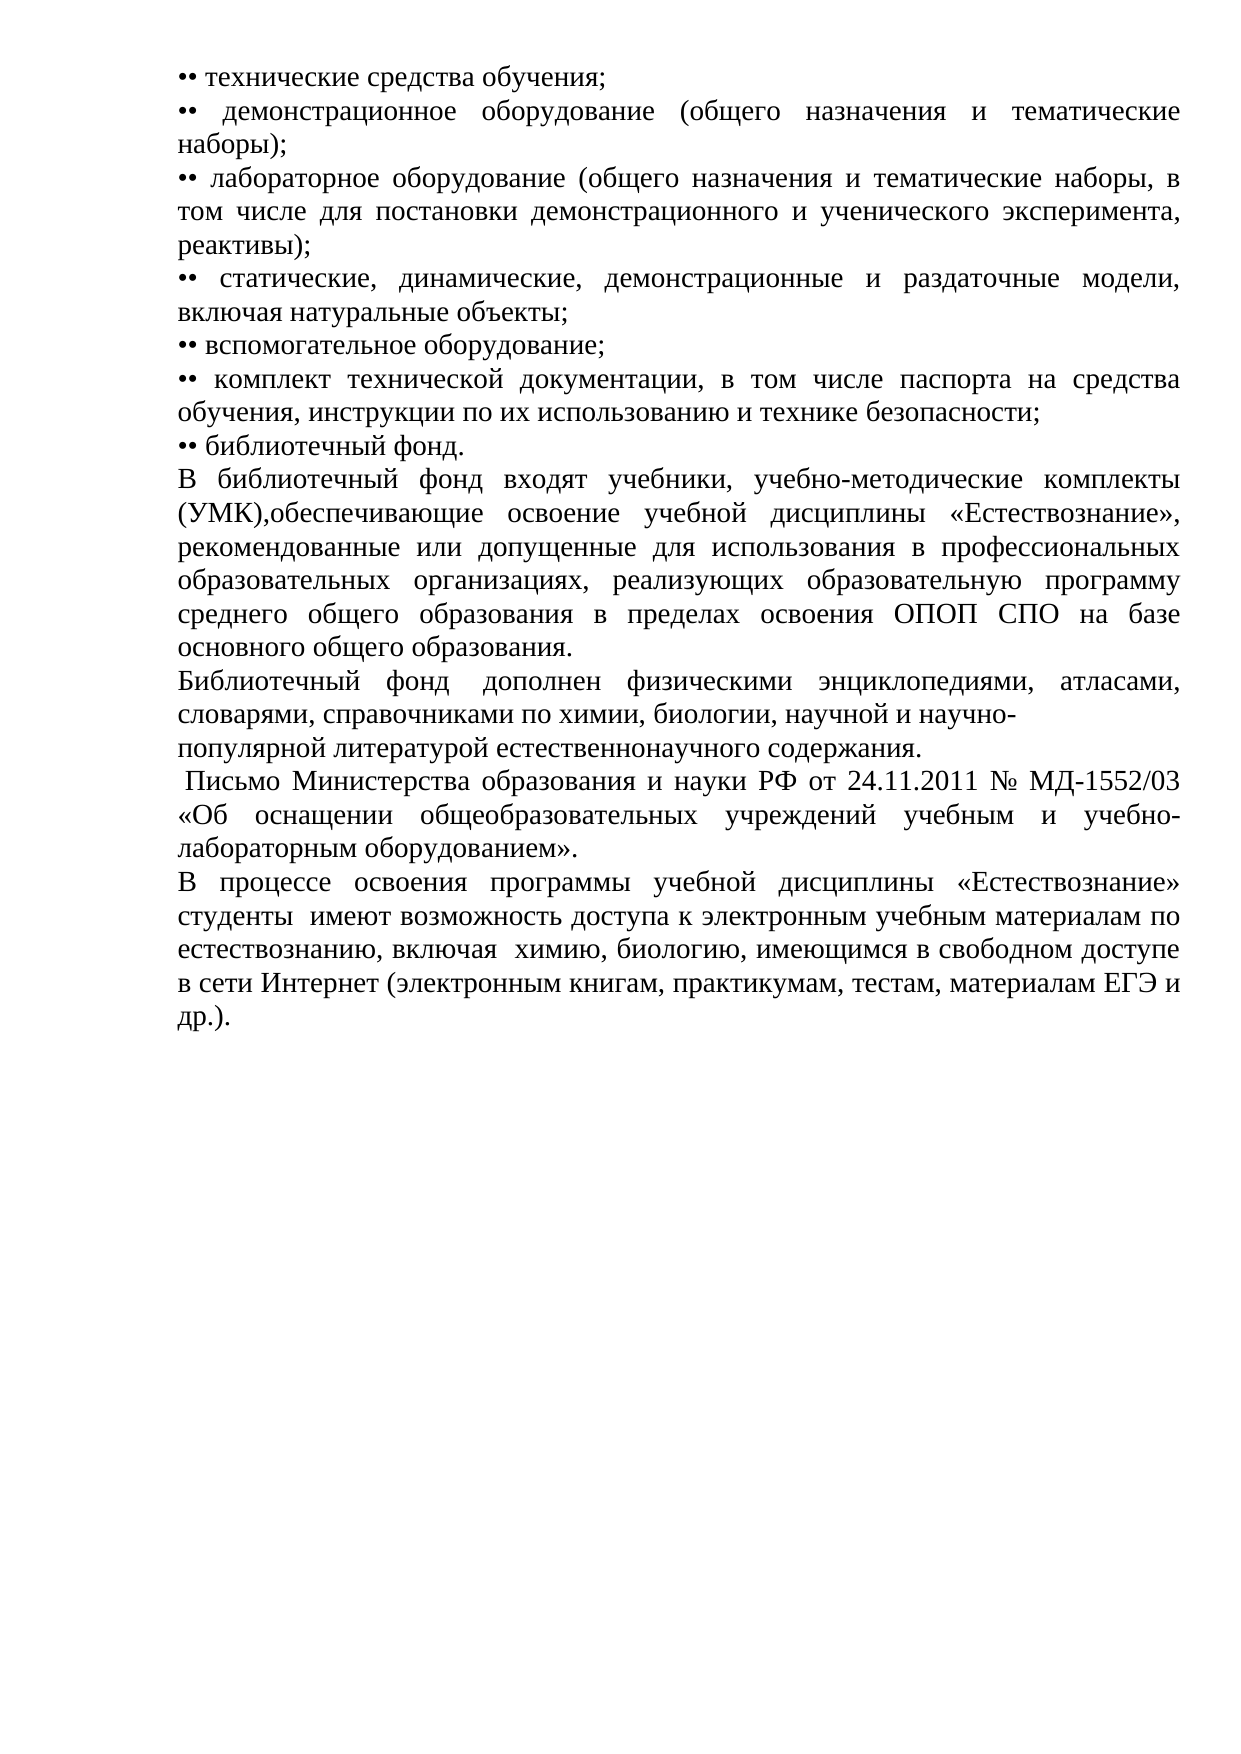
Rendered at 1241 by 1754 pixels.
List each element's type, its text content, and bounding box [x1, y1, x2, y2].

text В библиотечный фонд входят учебники, учебно-методические комплекты (УМК),обеспечивающие освоение учебной дисциплины «Естествознание», рекомендованные или допущенные для использования в профессиональных образовательных организациях, реализующих образовательную программу среднего общего образования в пределах освоения ОПОП СПО на базе основного общего образования. [177, 462, 1181, 663]
text •• статические, динамические, демонстрационные и раздаточные модели, включая натуральные объекты; [177, 260, 1181, 327]
text •• библиотечный фонд. [177, 428, 1181, 462]
text •• лабораторное оборудование (общего назначения и тематические наборы, в том числе для постановки демонстрационного и ученического эксперимента, реактивы); [177, 160, 1181, 260]
text •• технические средства обучения; [177, 59, 1181, 93]
text •• демонстрационное оборудование (общего назначения и тематические наборы); [177, 93, 1181, 160]
text В процессе освоения программы учебной дисциплины «Естествознание» студенты имеют возможность доступа к электронным учебным материалам по естествознанию, включая химию, биологию, имеющимся в свободном доступе в сети Интернет (электронным книгам, практикумам, тестам, материалам ЕГЭ и др.). [177, 864, 1181, 1032]
text •• комплект технической документации, в том числе паспорта на средства обучения, инструкции по их использованию и технике безопасности; [177, 361, 1181, 428]
text популярной литературой естественнонаучного содержания. [177, 730, 1181, 763]
text •• вспомогательное оборудование; [177, 327, 1181, 361]
text Библиотечный фонд дополнен физическими энциклопедиями, атласами, словарями, справочниками по химии, биологии, научной и научно- [177, 663, 1181, 730]
text Письмо Министерства образования и науки РФ от 24.11.2011 № МД-1552/03 «Об оснащении общеобразовательных учреждений учебным и учебно-лабораторным оборудованием». [177, 763, 1181, 864]
